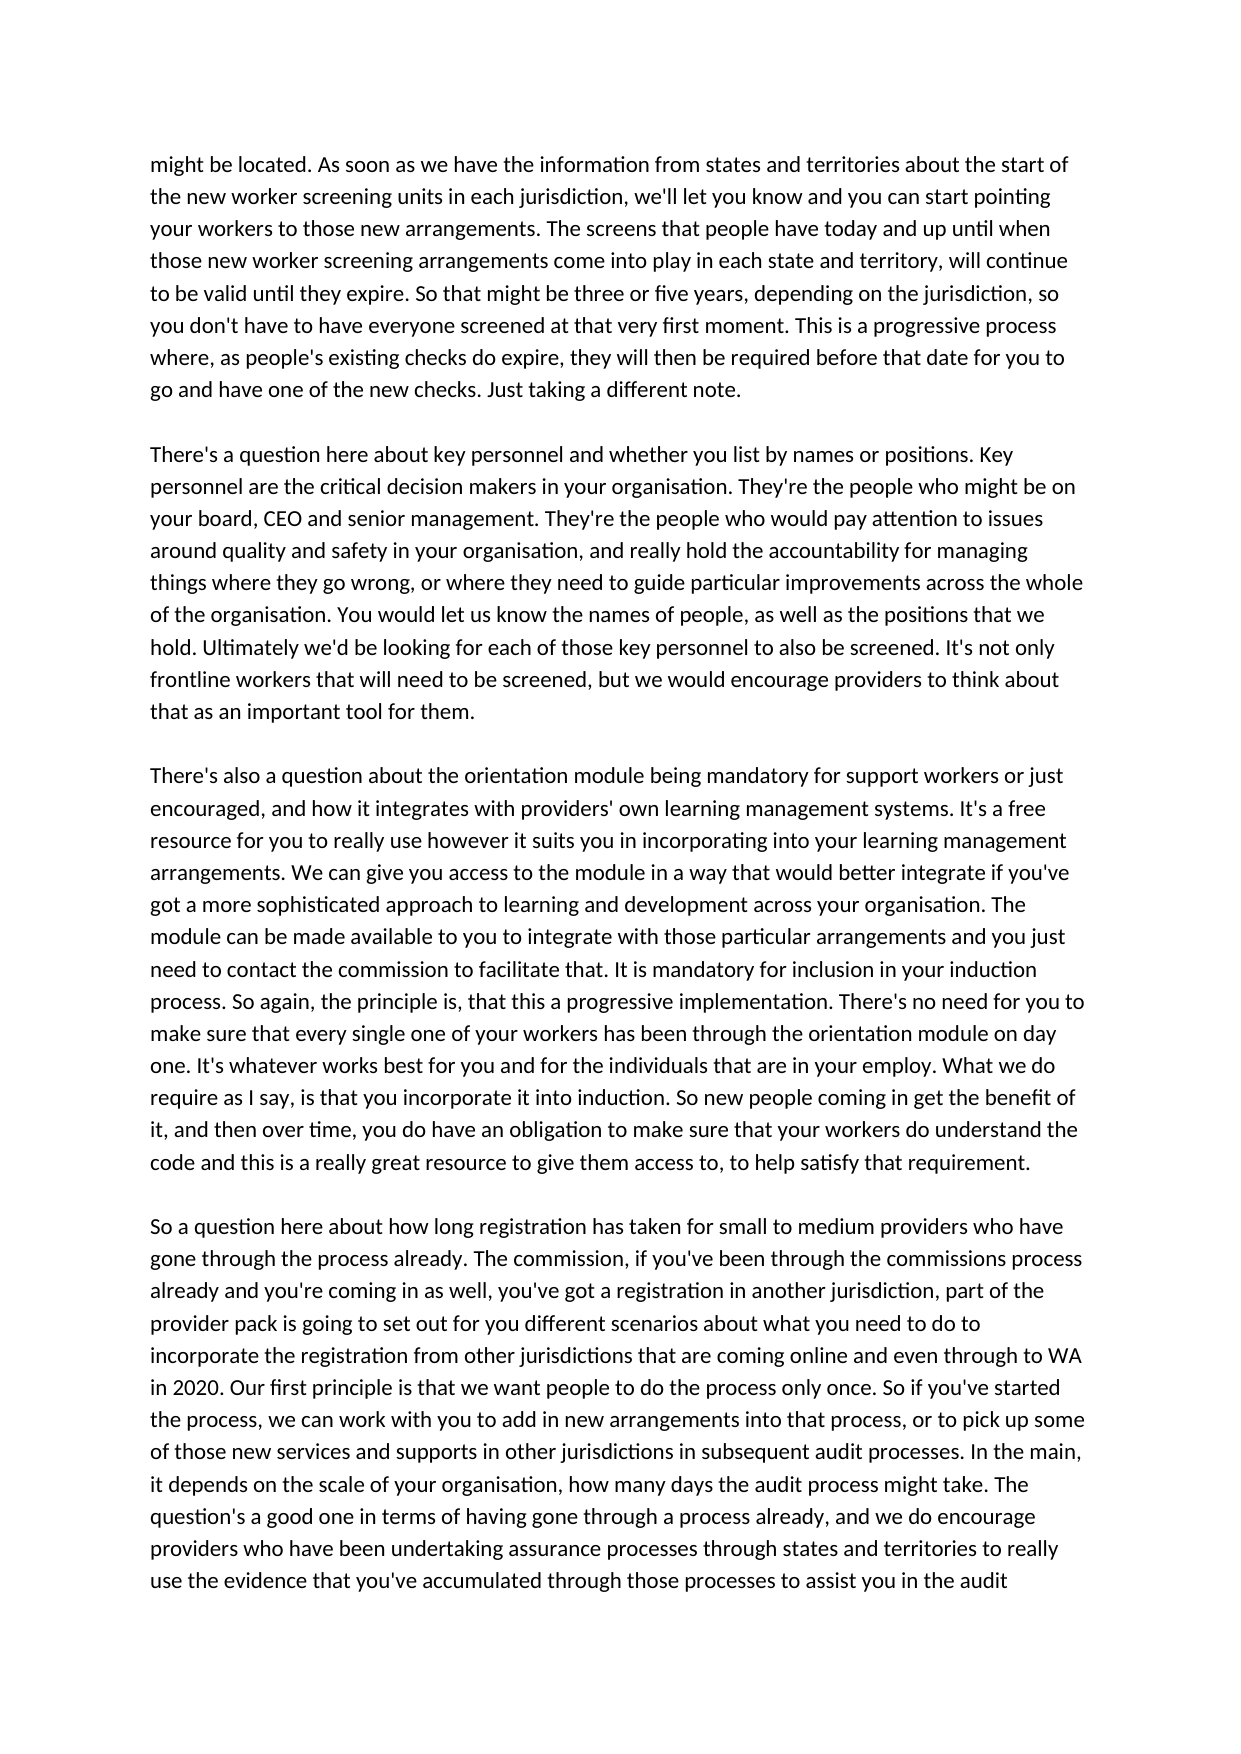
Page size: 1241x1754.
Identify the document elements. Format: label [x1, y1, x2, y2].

text [150, 150, 1090, 1594]
